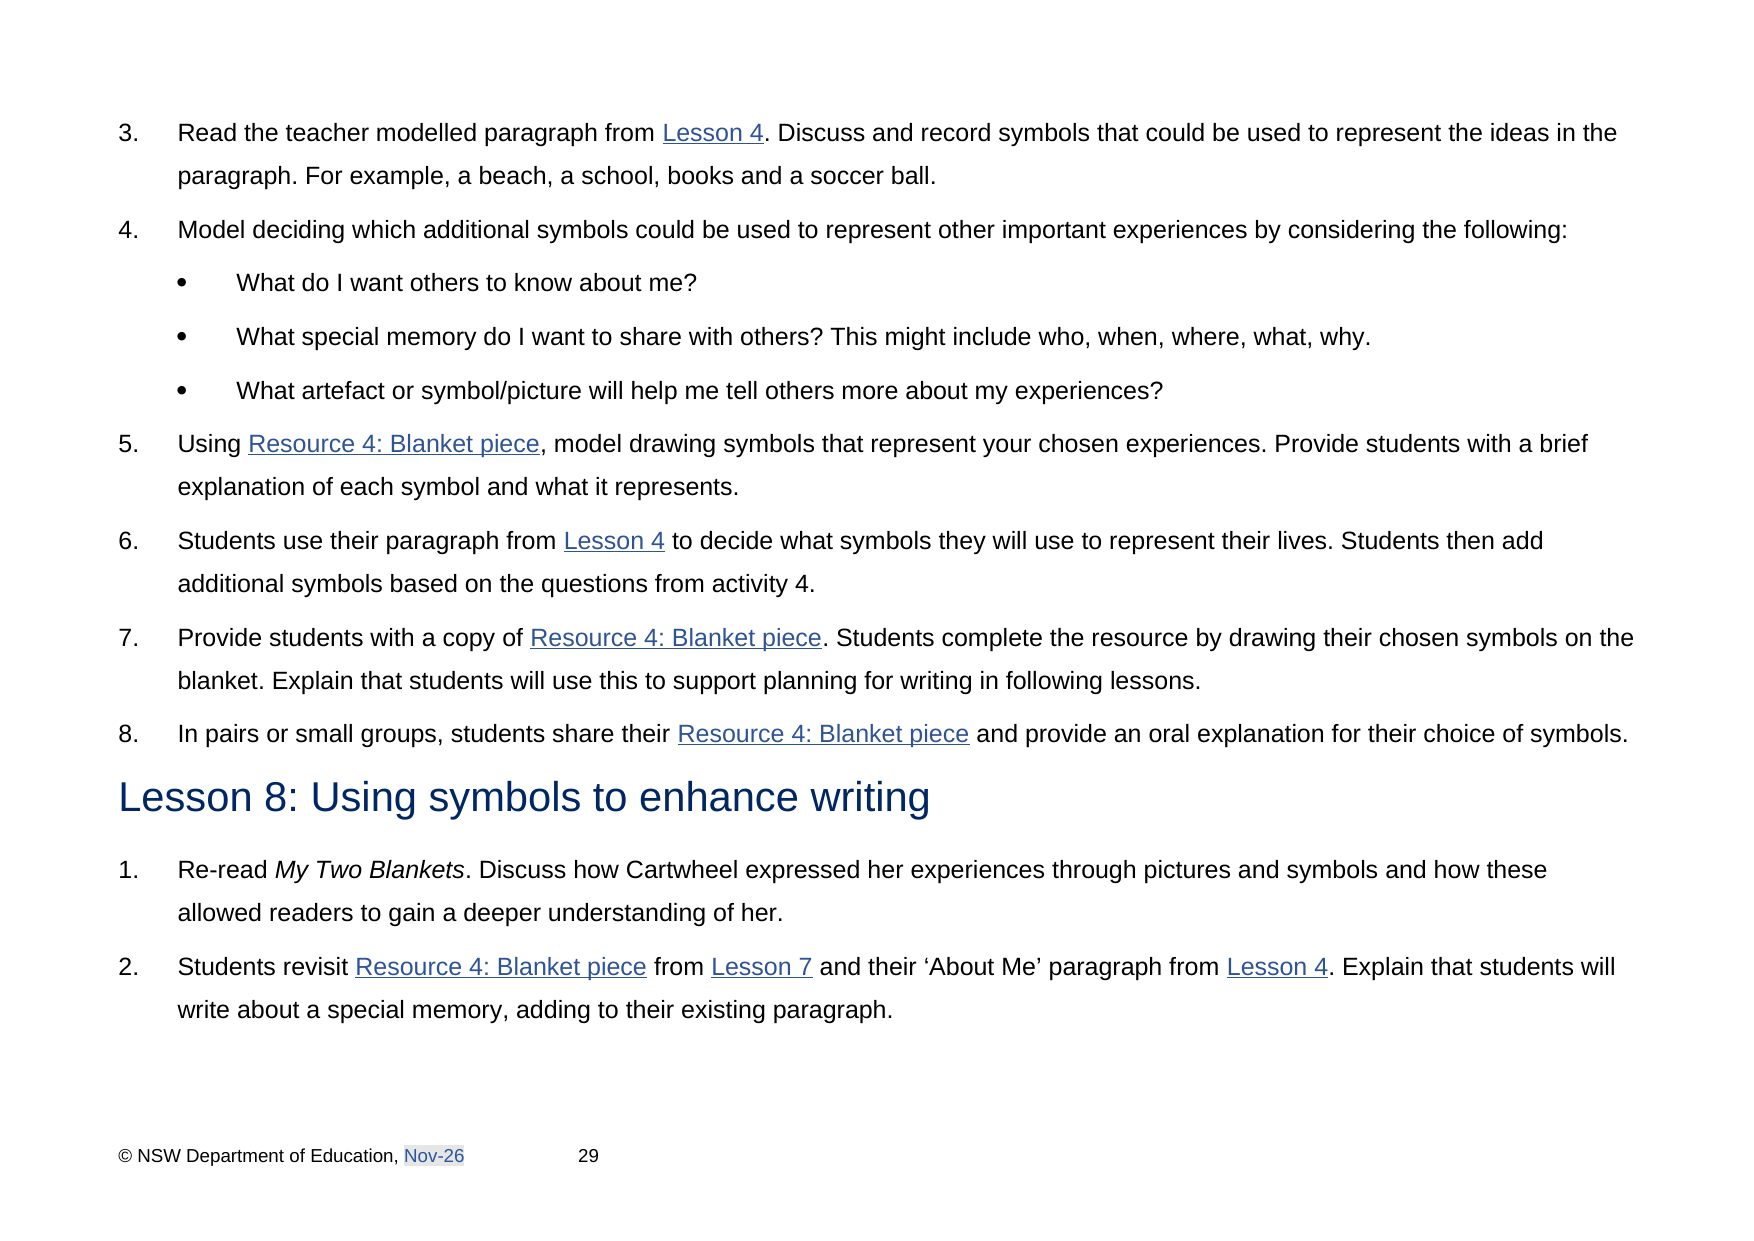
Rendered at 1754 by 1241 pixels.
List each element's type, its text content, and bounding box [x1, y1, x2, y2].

list What artefact or symbol/picture will help me tell others more about my experiences? [177, 376, 1636, 404]
subtitle Lesson 8: Using symbols to enhance writing [118, 773, 1636, 821]
list Read the teacher modelled paragraph from Lesson 4. Discuss and record symbols that could be used to represent the ideas in the paragraph. For example, a beach, a school, books and a soccer ball. [118, 118, 1636, 190]
list What special memory do I want to share with others? This might include who, when, where, what, why. [177, 322, 1636, 351]
list Students use their paragraph from Lesson 4 to decide what symbols they will use to represent their lives. Students then add additional symbols based on the questions from activity 4. [118, 526, 1636, 598]
list Model deciding which additional symbols could be used to represent other important experiences by considering the following: [118, 215, 1636, 243]
list Provide students with a copy of Resource 4: Blanket piece. Students complete the resource by drawing their chosen symbols on the blanket. Explain that students will use this to support planning for writing in following lessons. [118, 623, 1636, 694]
list What do I want others to know about me? [177, 268, 1636, 297]
list Using Resource 4: Blanket piece, model drawing symbols that represent your chosen experiences. Provide students with a brief explanation of each symbol and what it represents. [118, 429, 1636, 501]
list Students revisit Resource 4: Blanket piece from Lesson 7 and their ‘About Me’ paragraph from Lesson 4. Explain that students will write about a special memory, adding to their existing paragraph. [118, 952, 1636, 1024]
list Re-read My Two Blankets. Discuss how Cartwheel expressed her experiences through pictures and symbols and how these allowed readers to gain a deeper understanding of her. [118, 855, 1636, 927]
list In pairs or small groups, students share their Resource 4: Blanket piece and provide an oral explanation for their choice of symbols. [118, 719, 1636, 748]
